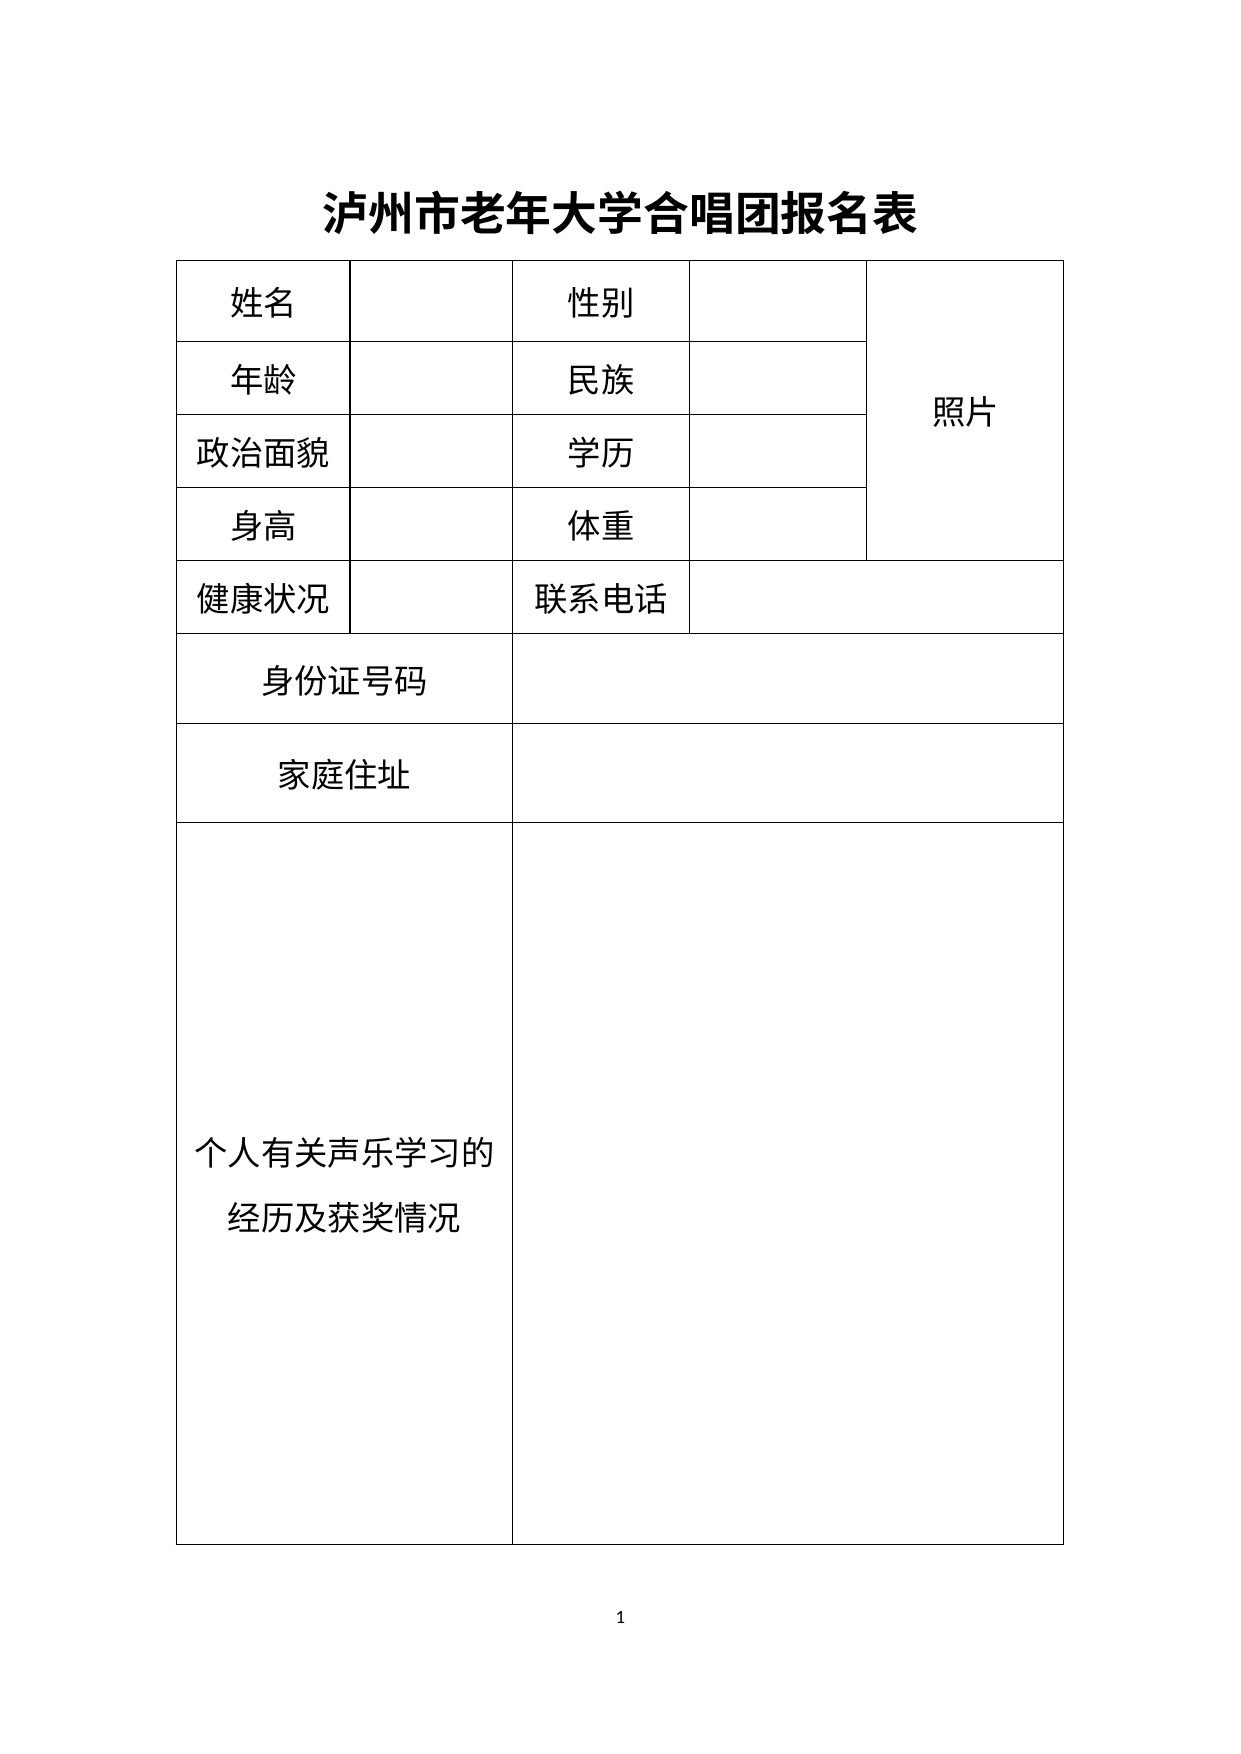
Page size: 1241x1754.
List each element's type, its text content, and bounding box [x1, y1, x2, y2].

table_cell [690, 342, 866, 414]
table_cell [351, 415, 512, 487]
table_cell 民族 [513, 342, 689, 414]
table_cell 学历 [513, 415, 689, 487]
table_cell [690, 488, 866, 559]
table_cell [351, 342, 512, 414]
table_cell 身高 [177, 488, 349, 559]
table_header [351, 261, 512, 341]
table_cell 身份证号码 [177, 634, 512, 723]
table_header 姓名 [177, 261, 349, 341]
table_cell [513, 823, 1063, 1544]
table_cell [351, 488, 512, 559]
table_cell 健康状况 [177, 561, 349, 633]
text 泸州市老年大学合唱团报名表 [187, 162, 1053, 259]
table_cell 政治面貌 [177, 415, 349, 487]
table_cell 体重 [513, 488, 689, 559]
table_cell [690, 415, 866, 487]
table_cell [513, 724, 1063, 822]
table_cell 个人有关声乐学习的经历及获奖情况 [177, 823, 512, 1544]
table_cell [690, 561, 1063, 633]
table_cell [351, 561, 512, 633]
table_header 照片 [867, 261, 1063, 559]
table_cell 家庭住址 [177, 724, 512, 822]
table_cell [513, 634, 1063, 723]
table_cell 年龄 [177, 342, 349, 414]
table_header [690, 261, 866, 341]
table_cell 联系电话 [513, 561, 689, 633]
table_header 性别 [513, 261, 689, 341]
